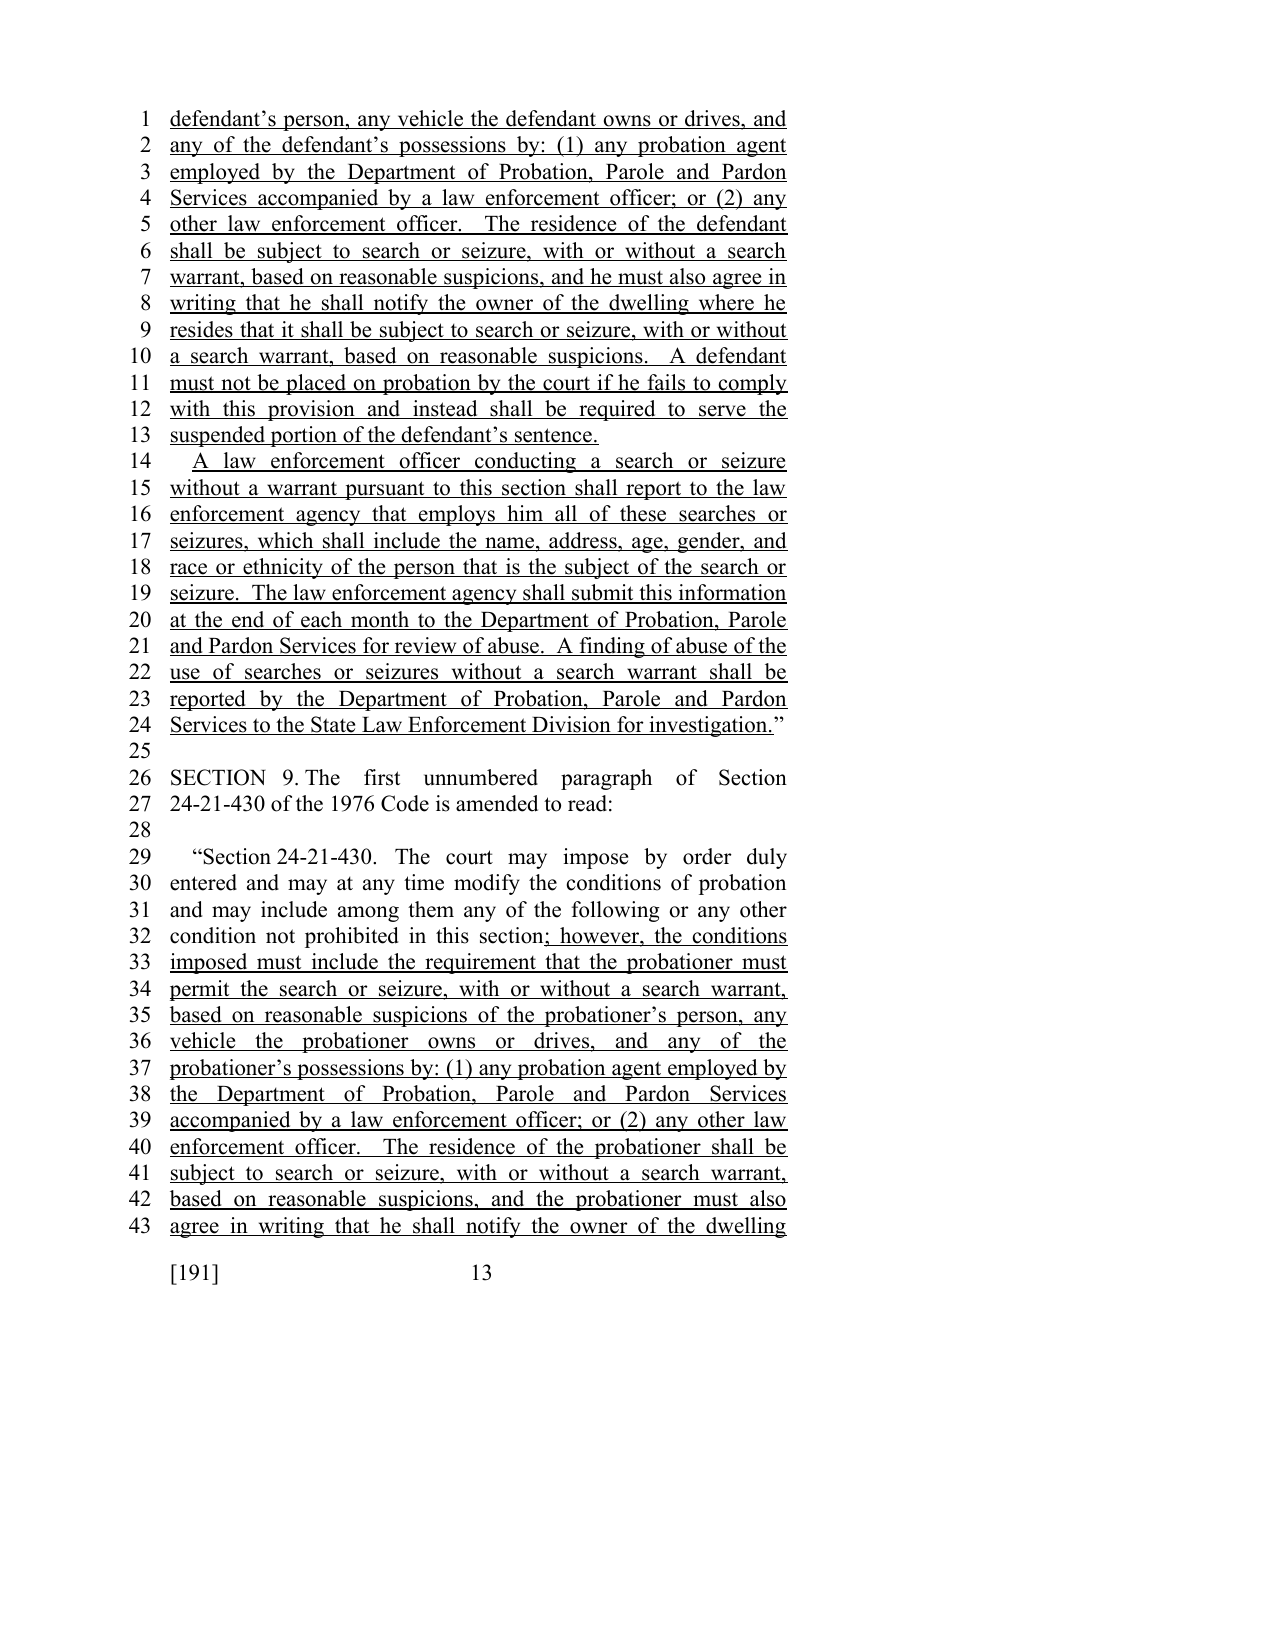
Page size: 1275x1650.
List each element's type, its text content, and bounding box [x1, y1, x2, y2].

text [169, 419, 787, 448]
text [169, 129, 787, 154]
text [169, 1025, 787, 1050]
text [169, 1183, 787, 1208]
text SECTION 9. The first unnumbered paragraph of Section 24-21-430 of the 1976 Code is amended to read: [169, 764, 787, 817]
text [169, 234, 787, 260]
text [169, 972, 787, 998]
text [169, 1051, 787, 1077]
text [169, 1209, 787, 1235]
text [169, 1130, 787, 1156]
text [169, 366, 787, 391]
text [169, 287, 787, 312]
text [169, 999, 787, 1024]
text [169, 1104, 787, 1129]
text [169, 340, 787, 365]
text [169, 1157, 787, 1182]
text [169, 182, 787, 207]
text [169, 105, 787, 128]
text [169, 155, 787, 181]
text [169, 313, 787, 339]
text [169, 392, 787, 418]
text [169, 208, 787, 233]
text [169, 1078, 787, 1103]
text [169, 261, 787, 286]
